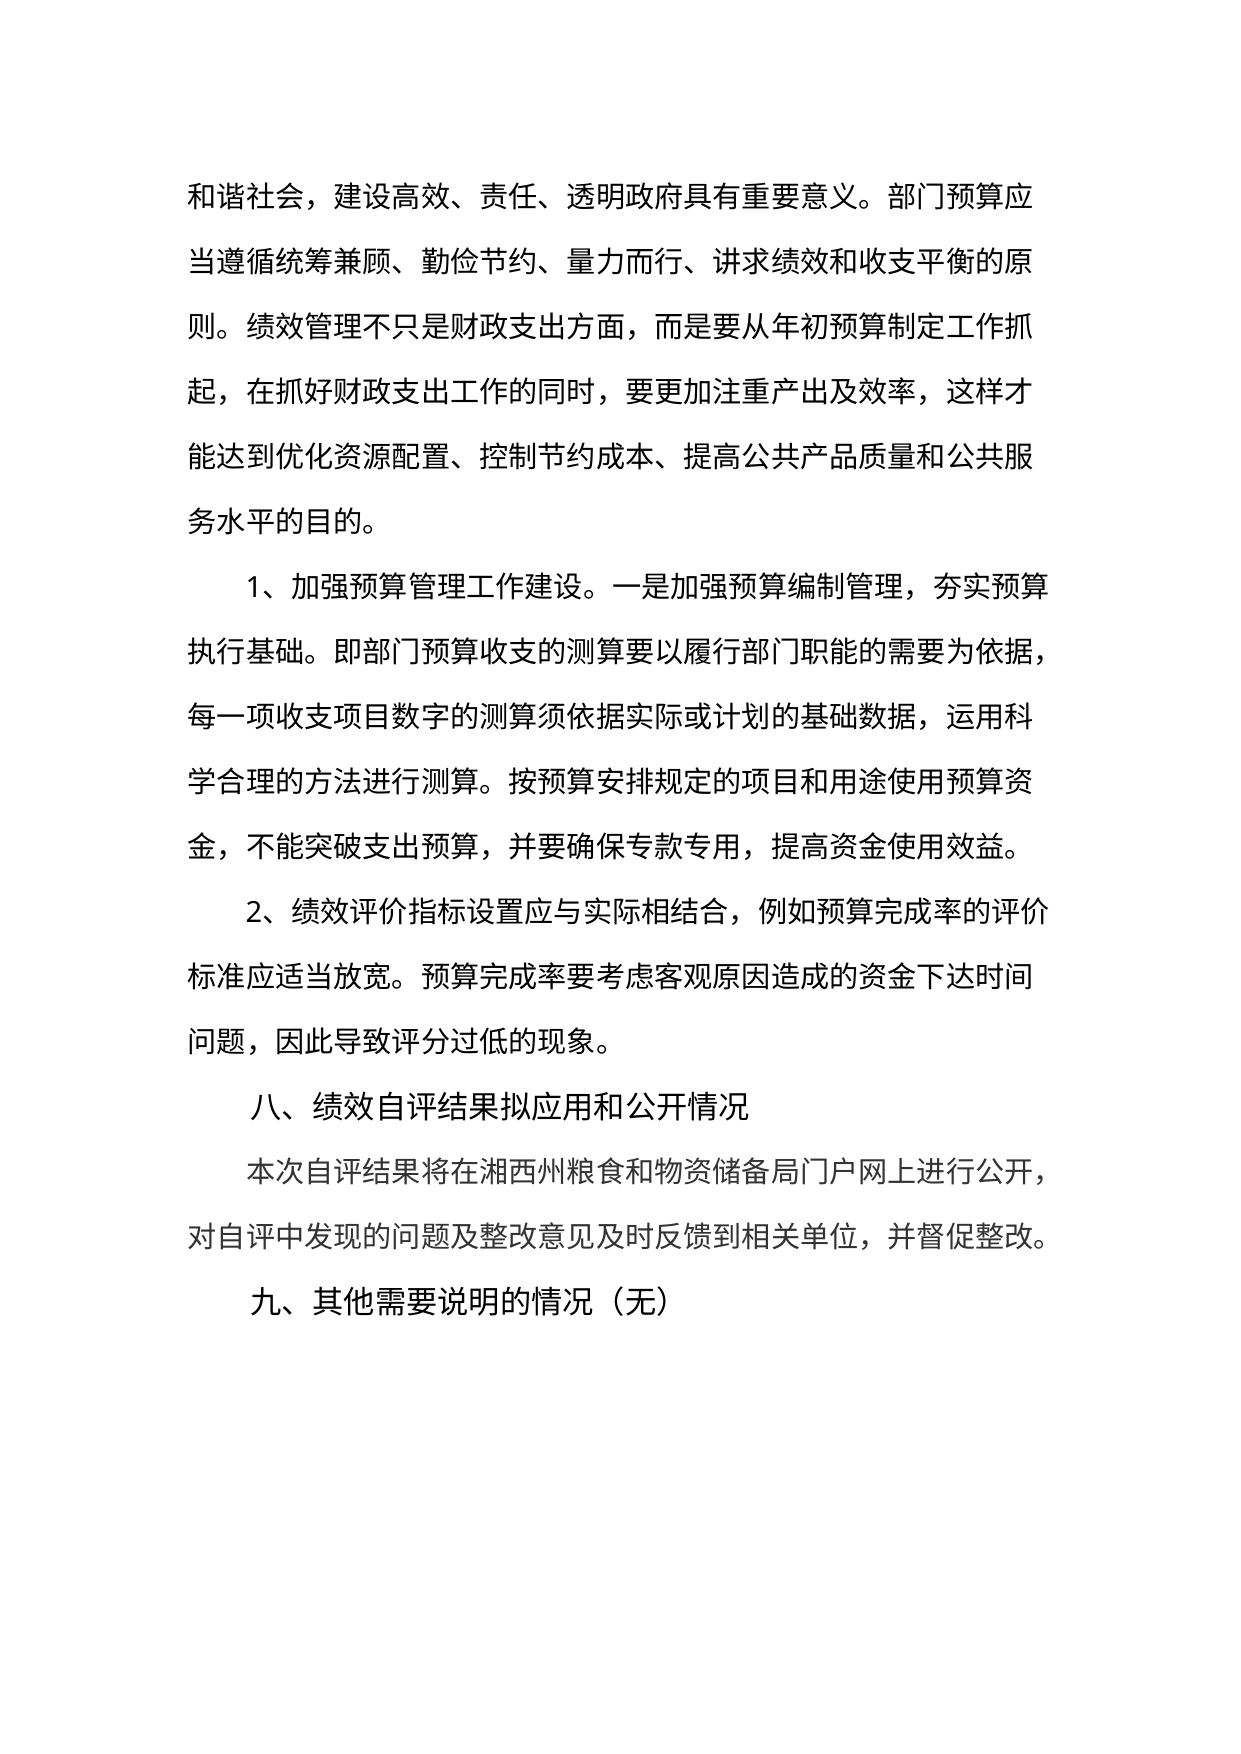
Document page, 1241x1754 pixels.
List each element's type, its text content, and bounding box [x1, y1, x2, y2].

text 本次自评结果将在湘西州粮食和物资储备局门户网上进行公开，对自评中发现的问题及整改意见及时反馈到相关单位，并督促整改。 [187, 1137, 1053, 1267]
text 八、绩效自评结果拟应用和公开情况 [187, 1072, 1053, 1137]
text 九、其他需要说明的情况（无） [187, 1267, 1053, 1332]
text 1、加强预算管理工作建设。一是加强预算编制管理，夯实预算执行基础。即部门预算收支的测算要以履行部门职能的需要为依据，每一项收支项目数字的测算须依据实际或计划的基础数据，运用科学合理的方法进行测算。按预算安排规定的项目和用途使用预算资金，不能突破支出预算，并要确保专款专用，提高资金使用效益。 [187, 552, 1053, 877]
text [187, 162, 1053, 552]
text 2、绩效评价指标设置应与实际相结合，例如预算完成率的评价标准应适当放宽。预算完成率要考虑客观原因造成的资金下达时间问题，因此导致评分过低的现象。 [187, 877, 1053, 1072]
